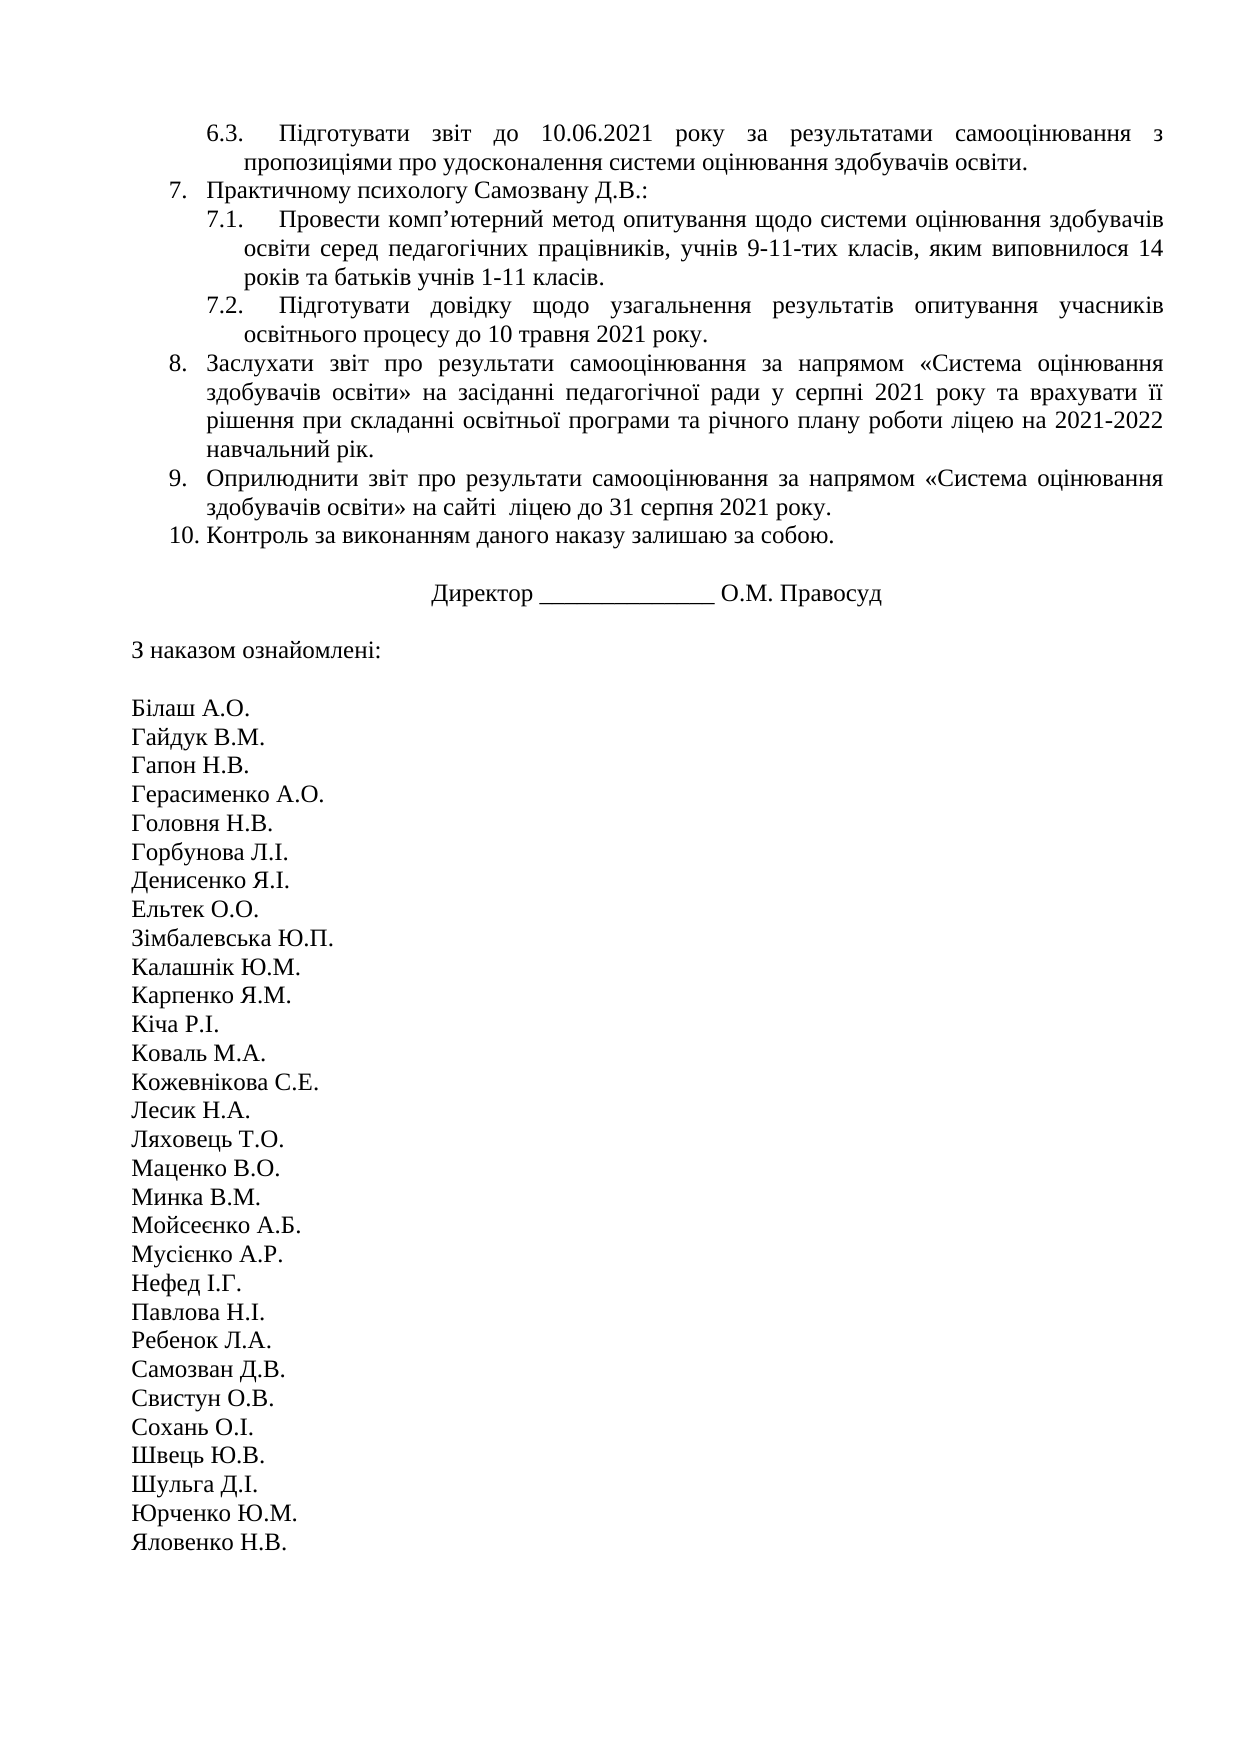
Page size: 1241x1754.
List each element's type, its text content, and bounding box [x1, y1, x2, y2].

text Лесик Н.А. [131, 1096, 1182, 1124]
text Ребенок Л.А. [131, 1326, 1182, 1354]
text Ельтек О.О. [131, 894, 1182, 923]
text Маценко В.О. [131, 1153, 1182, 1182]
text Кіча Р.І. [131, 1009, 1182, 1038]
text Швець Ю.В. [131, 1441, 1182, 1469]
text Гайдук В.М. [131, 722, 1182, 751]
text Сохань О.І. [131, 1412, 1182, 1441]
text Павлова Н.І. [131, 1297, 1182, 1326]
text Яловенко Н.В. [131, 1527, 1182, 1556]
text Кожевнікова С.Е. [131, 1067, 1182, 1096]
text Калашнік Ю.М. [131, 952, 1182, 981]
text Нефед І.Г. [131, 1268, 1182, 1297]
list Оприлюднити звіт про результати самооцінювання за напрямом «Система оцінювання здобувачів освіти» на сайті ліцею до 31 серпня 2021 року. [169, 463, 1164, 521]
text Директор ______________ О.М. Правосуд [131, 578, 1182, 607]
text Карпенко Я.М. [131, 981, 1182, 1009]
text Самозван Д.В. [131, 1354, 1182, 1383]
text З наказом ознайомлені: [131, 636, 1182, 664]
list Провести комп’ютерний метод опитування щодо системи оцінювання здобувачів освіти серед педагогічних працівників, учнів 9-11-тих класів, яким виповнилося 14 років та батьків учнів 1-11 класів. [206, 204, 1164, 291]
text Мойсеєнко А.Б. [131, 1211, 1182, 1239]
list Заслухати звіт про результати самооцінювання за напрямом «Система оцінювання здобувачів освіти» на засіданні педагогічної ради у серпні 2021 року та врахувати її рішення при складанні освітньої програми та річного плану роботи ліцею на 2021-2022 навчальний рік. [169, 348, 1164, 463]
text Зімбалевська Ю.П. [131, 923, 1182, 952]
text Герасименко А.О. [131, 779, 1182, 808]
text Денисенко Я.І. [131, 866, 1182, 894]
list Практичному психологу Самозвану Д.В.: [169, 176, 1164, 204]
text Шульга Д.І. [131, 1469, 1182, 1498]
text Свистун О.В. [131, 1383, 1182, 1412]
text Ляховець Т.О. [131, 1124, 1182, 1153]
text Минка В.М. [131, 1182, 1182, 1211]
text Юрченко Ю.М. [131, 1498, 1182, 1527]
list Підготувати довідку щодо узагальнення результатів опитування учасників освітнього процесу до 10 травня 2021 року. [206, 291, 1164, 348]
text Головня Н.В. [131, 808, 1182, 837]
text Мусієнко А.Р. [131, 1239, 1182, 1268]
text Білаш А.О. [131, 693, 1182, 722]
text Коваль М.А. [131, 1038, 1182, 1067]
list Підготувати звіт до 10.06.2021 року за результатами самооцінювання з пропозиціями про удосконалення системи оцінювання здобувачів освіти. [206, 118, 1164, 176]
list Контроль за виконанням даного наказу залишаю за собою. [169, 521, 1164, 549]
text Гапон Н.В. [131, 751, 1182, 779]
text Горбунова Л.І. [131, 837, 1182, 866]
